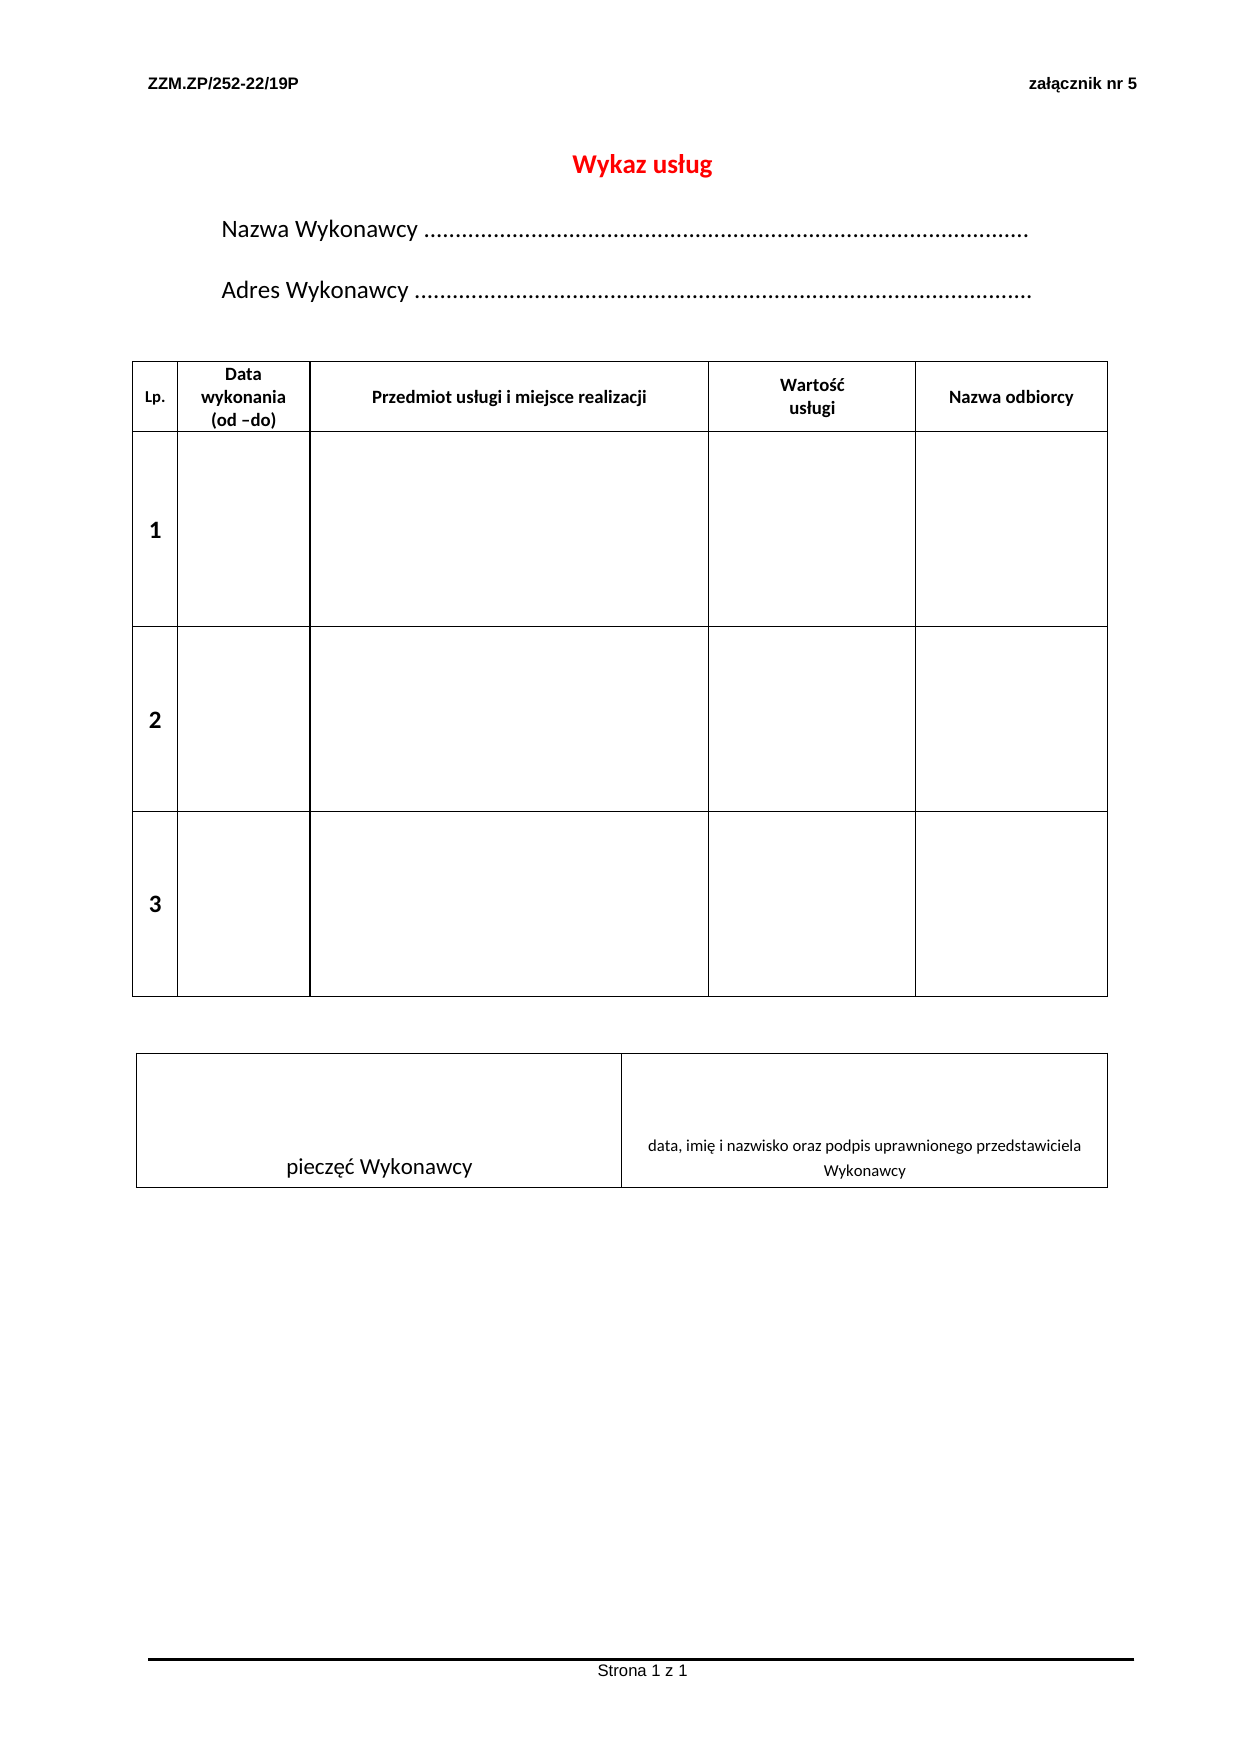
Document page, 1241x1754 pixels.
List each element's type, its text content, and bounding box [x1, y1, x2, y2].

table_cell [916, 627, 1107, 811]
table_cell [311, 812, 708, 996]
table_cell [916, 432, 1107, 626]
table_cell [178, 432, 309, 626]
table_header Lp. [133, 362, 177, 431]
table_cell [311, 432, 708, 626]
table_header Przedmiot usługi i miejsce realizacji [311, 362, 708, 431]
table_cell 1 [133, 432, 177, 626]
table_cell [709, 627, 915, 811]
title Wykaz usług [148, 148, 1137, 181]
table_cell [709, 432, 915, 626]
table_cell [709, 812, 915, 996]
table_cell 3 [133, 812, 177, 996]
table_header data, imię i nazwisko oraz podpis uprawnionego przedstawiciela Wykonawcy [622, 1054, 1107, 1187]
text Nazwa Wykonawcy ................................................................................................ [148, 214, 1137, 244]
text Adres Wykonawcy .................................................................................................. [148, 275, 1137, 305]
table_cell 2 [133, 627, 177, 811]
table_cell [916, 812, 1107, 996]
table_cell [178, 627, 309, 811]
table_header pieczęć Wykonawcy [137, 1054, 621, 1187]
table_header Nazwa odbiorcy [916, 362, 1107, 431]
table_header Data wykonania (od –do) [178, 362, 309, 431]
table_cell [311, 627, 708, 811]
table_cell [178, 812, 309, 996]
table_header Wartość usługi [709, 362, 915, 431]
